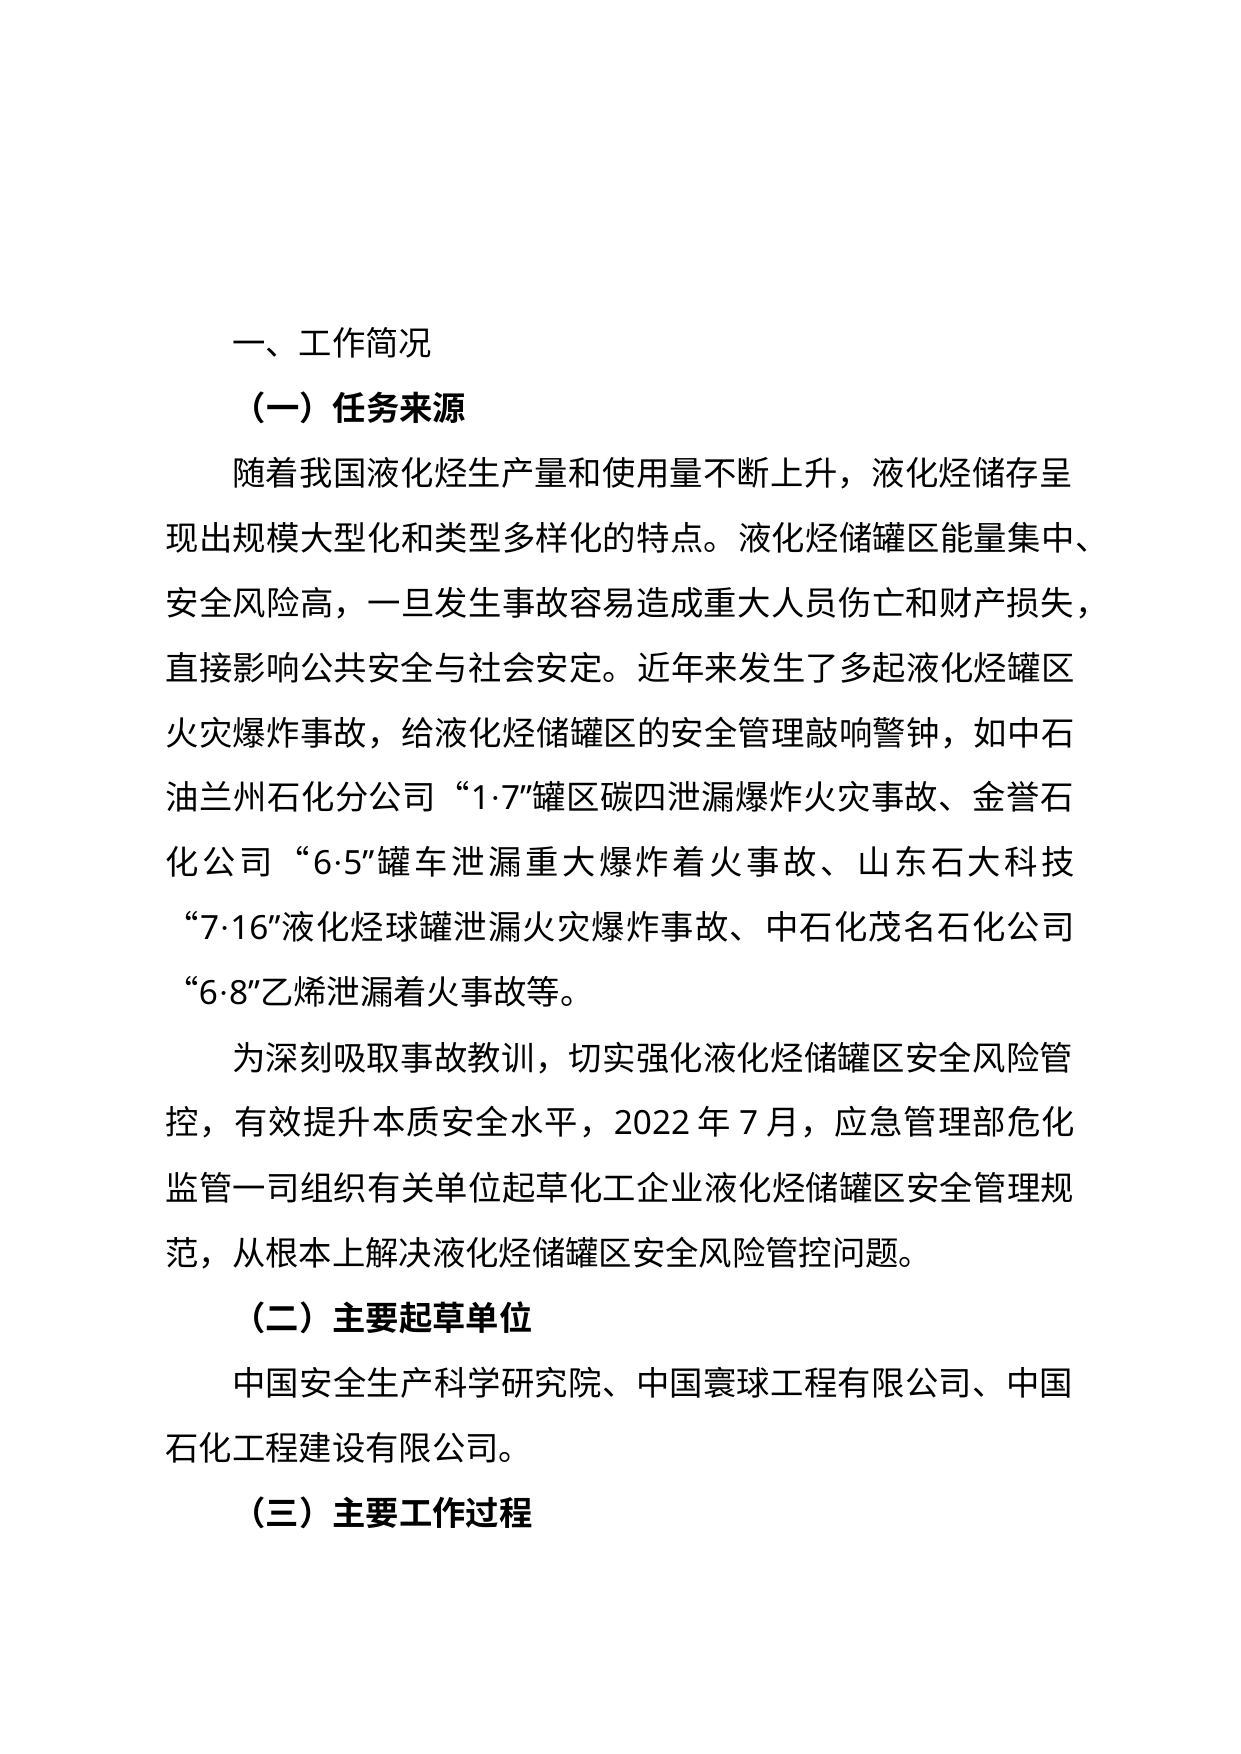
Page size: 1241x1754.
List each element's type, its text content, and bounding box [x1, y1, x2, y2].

text （三）主要工作过程 [165, 1478, 1075, 1543]
text 为深刻吸取事故教训，切实强化液化烃储罐区安全风险管控，有效提升本质安全水平，2022年7月，应急管理部危化监管一司组织有关单位起草化工企业液化烃储罐区安全管理规范，从根本上解决液化烃储罐区安全风险管控问题。 [165, 1023, 1075, 1283]
text 中国安全生产科学研究院、中国寰球工程有限公司、中国石化工程建设有限公司。 [165, 1348, 1075, 1478]
text （一）任务来源 [165, 373, 1075, 438]
text 一、工作简况 [165, 308, 1075, 373]
text 随着我国液化烃生产量和使用量不断上升，液化烃储存呈现出规模大型化和类型多样化的特点。液化烃储罐区能量集中、安全风险高，一旦发生事故容易造成重大人员伤亡和财产损失，直接影响公共安全与社会安定。近年来发生了多起液化烃罐区火灾爆炸事故，给液化烃储罐区的安全管理敲响警钟，如中石油兰州石化分公司“1·7”罐区碳四泄漏爆炸火灾事故、金誉石化公司“6·5”罐车泄漏重大爆炸着火事故、山东石大科技“7·16”液化烃球罐泄漏火灾爆炸事故、中石化茂名石化公司“6·8”乙烯泄漏着火事故等。 [165, 438, 1075, 1023]
text （二）主要起草单位 [165, 1283, 1075, 1348]
